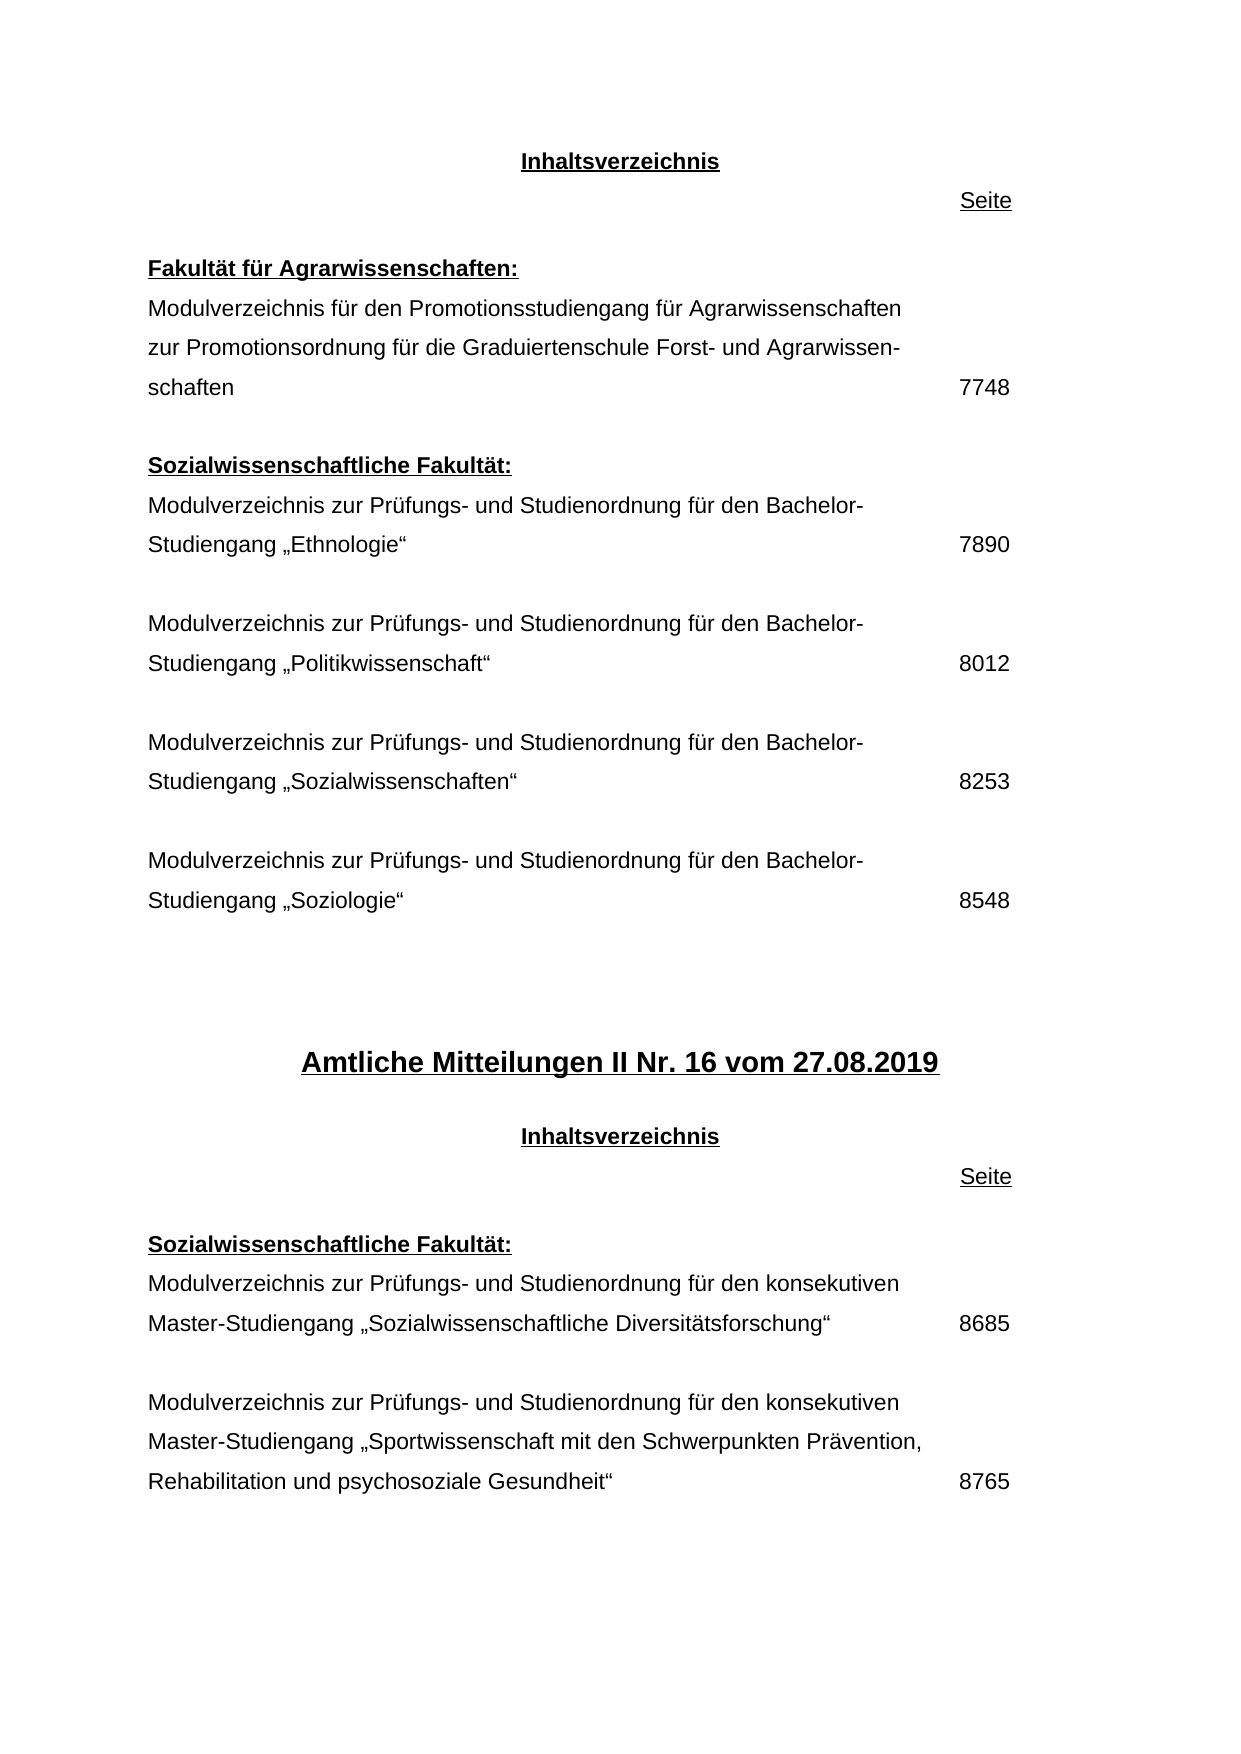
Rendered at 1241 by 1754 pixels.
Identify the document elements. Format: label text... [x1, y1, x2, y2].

text Master-Studiengang „Sportwissenschaft mit den Schwerpunkten Prävention, [148, 1428, 1093, 1454]
text Modulverzeichnis für den Promotionsstudiengang für Agrarwissenschaften [148, 294, 1093, 321]
text Modulverzeichnis zur Prüfungs- und Studienordnung für den Bachelor- [148, 729, 1093, 755]
text Studiengang „Politikwissenschaft“ 8012 [148, 650, 1093, 676]
text Inhaltsverzeichnis [148, 148, 1093, 174]
text Studiengang „Ethnologie“ 7890 [148, 531, 1093, 558]
text Modulverzeichnis zur Prüfungs- und Studienordnung für den konsekutiven [148, 1389, 1093, 1415]
text Studiengang „Soziologie“ 8548 [148, 887, 1093, 913]
text Rehabilitation und psychosoziale Gesundheit“ 8765 [148, 1468, 1093, 1494]
text Fakultät für Agrarwissenschaften: [148, 255, 1093, 281]
text Master-Studiengang „Sozialwissenschaftliche Diversitätsforschung“ 8685 [148, 1310, 1093, 1336]
text schaften 7748 [148, 373, 1093, 400]
text Seite [148, 1163, 1093, 1189]
text Sozialwissenschaftliche Fakultät: [148, 1231, 1093, 1257]
text Modulverzeichnis zur Prüfungs- und Studienordnung für den Bachelor- [148, 610, 1093, 637]
text Inhaltsverzeichnis [148, 1123, 1093, 1150]
text Sozialwissenschaftliche Fakultät: [148, 452, 1093, 479]
text Modulverzeichnis zur Prüfungs- und Studienordnung für den Bachelor- [148, 492, 1093, 518]
text Studiengang „Sozialwissenschaften“ 8253 [148, 768, 1093, 794]
text zur Promotionsordnung für die Graduiertenschule Forst- und Agrarwissen- [148, 334, 1093, 360]
text Amtliche Mitteilungen II Nr. 16 vom 27.08.2019 [148, 1044, 1093, 1078]
text Modulverzeichnis zur Prüfungs- und Studienordnung für den konsekutiven [148, 1270, 1093, 1297]
text Modulverzeichnis zur Prüfungs- und Studienordnung für den Bachelor- [148, 847, 1093, 873]
text Seite [148, 187, 1093, 213]
